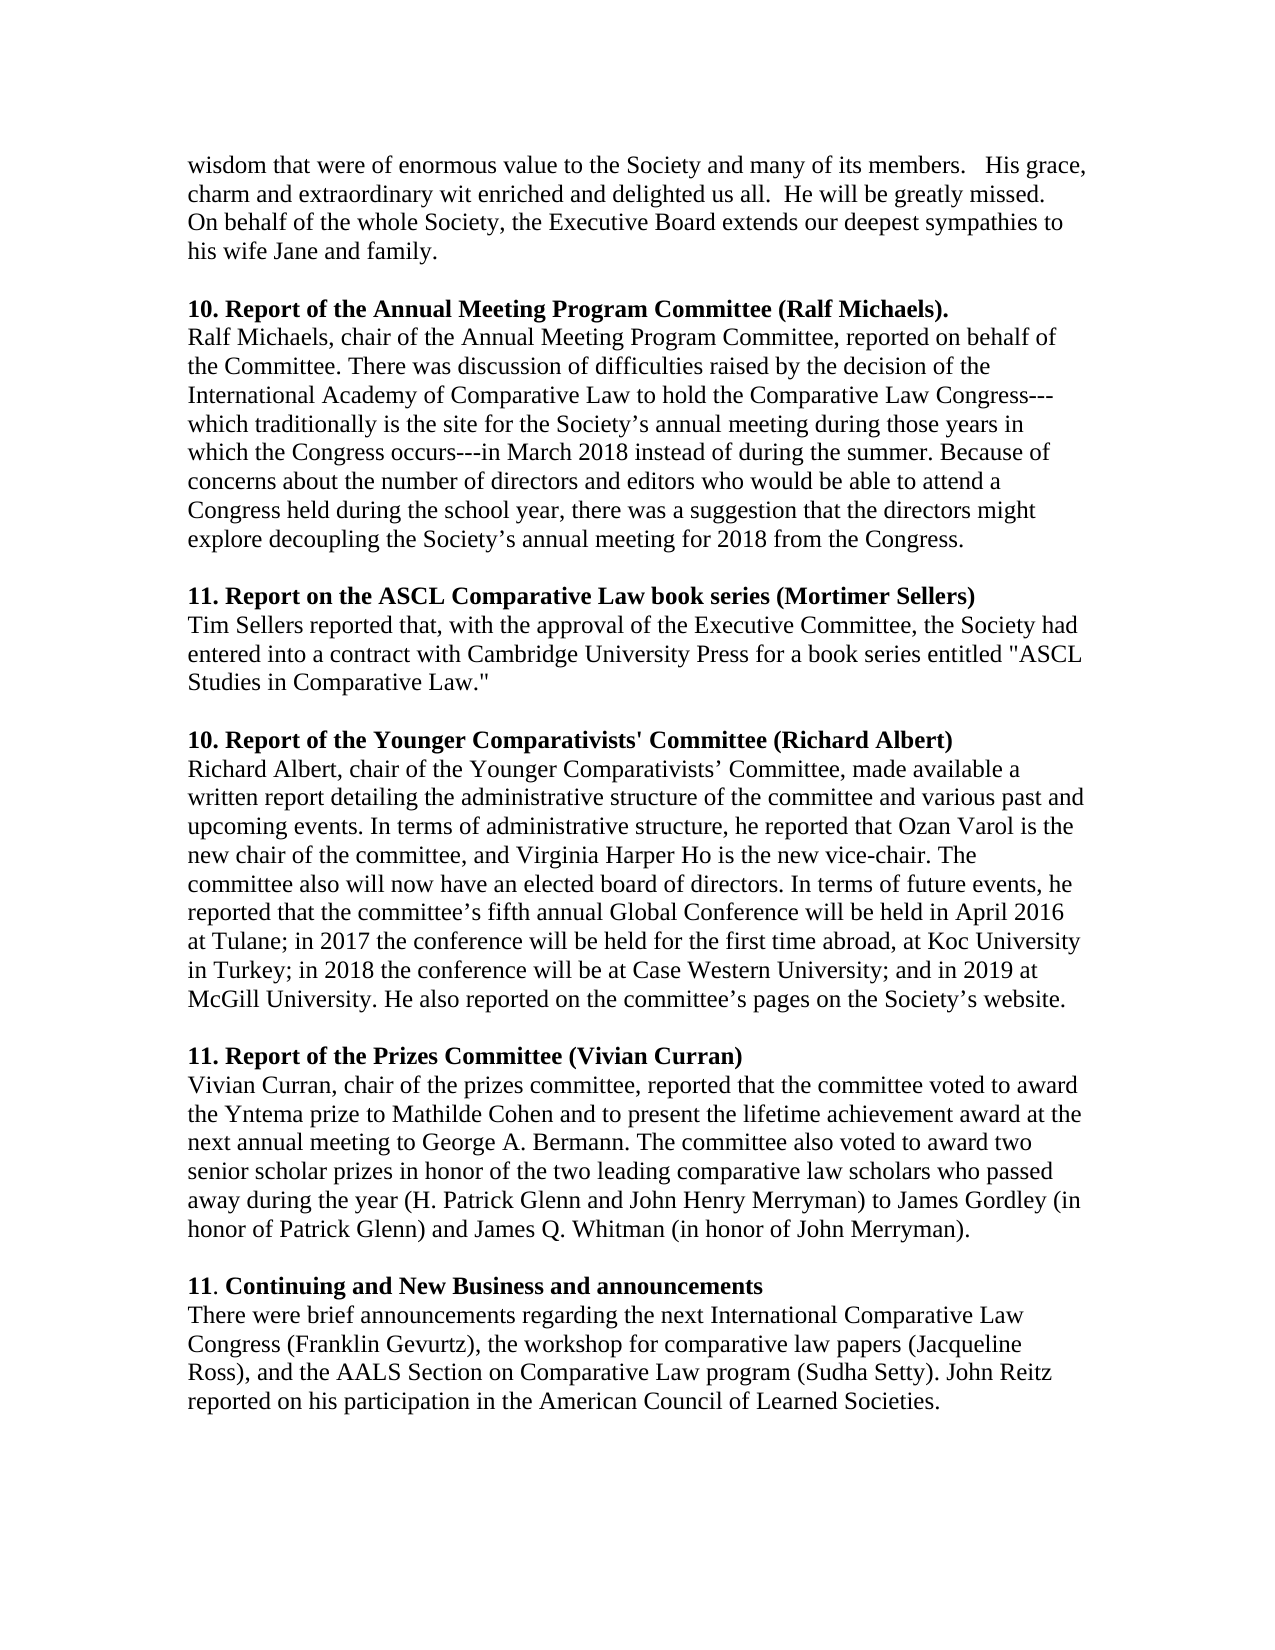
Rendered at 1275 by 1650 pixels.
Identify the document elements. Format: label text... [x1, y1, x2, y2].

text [187, 150, 1087, 265]
text 10. Report of the Younger Comparativists' Committee (Richard Albert) [187, 725, 1087, 754]
text Tim Sellers reported that, with the approval of the Executive Committee, the Society had entered into a contract with Cambridge University Press for a book series entitled "ASCL Studies in Comparative Law." [187, 610, 1087, 696]
text Ralf Michaels, chair of the Annual Meeting Program Committee, reported on behalf of the Committee. There was discussion of difficulties raised by the decision of the International Academy of Comparative Law to hold the Comparative Law Congress---which traditionally is the site for the Society’s annual meeting during those years in which the Congress occurs---in March 2018 instead of during the summer. Because of concerns about the number of directors and editors who would be able to attend a Congress held during the school year, there was a suggestion that the directors might explore decoupling the Society’s annual meeting for 2018 from the Congress. [187, 322, 1087, 552]
text Richard Albert, chair of the Younger Comparativists’ Committee, made available a written report detailing the administrative structure of the committee and various past and upcoming events. In terms of administrative structure, he reported that Ozan Varol is the new chair of the committee, and Virginia Harper Ho is the new vice-chair. The committee also will now have an elected board of directors. In terms of future events, he reported that the committee’s fifth annual Global Conference will be held in April 2016 at Tulane; in 2017 the conference will be held for the first time abroad, at Koc University in Turkey; in 2018 the conference will be at Case Western University; and in 2019 at McGill University. He also reported on the committee’s pages on the Society’s website. [187, 754, 1087, 1012]
text 11. Continuing and New Business and announcements [187, 1271, 1087, 1300]
text 11. Report on the ASCL Comparative Law book series (Mortimer Sellers) [187, 581, 1087, 610]
text There were brief announcements regarding the next International Comparative Law Congress (Franklin Gevurtz), the workshop for comparative law papers (Jacqueline Ross), and the AALS Section on Comparative Law program (Sudha Setty). John Reitz reported on his participation in the American Council of Learned Societies. [187, 1300, 1087, 1415]
text 10. Report of the Annual Meeting Program Committee (Ralf Michaels). [187, 294, 1087, 322]
text Vivian Curran, chair of the prizes committee, reported that the committee voted to award the Yntema prize to Mathilde Cohen and to present the lifetime achievement award at the next annual meeting to George A. Bermann. The committee also voted to award two senior scholar prizes in honor of the two leading comparative law scholars who passed away during the year (H. Patrick Glenn and John Henry Merryman) to James Gordley (in honor of Patrick Glenn) and James Q. Whitman (in honor of John Merryman). [187, 1070, 1087, 1242]
text 11. Report of the Prizes Committee (Vivian Curran) [187, 1041, 1087, 1070]
